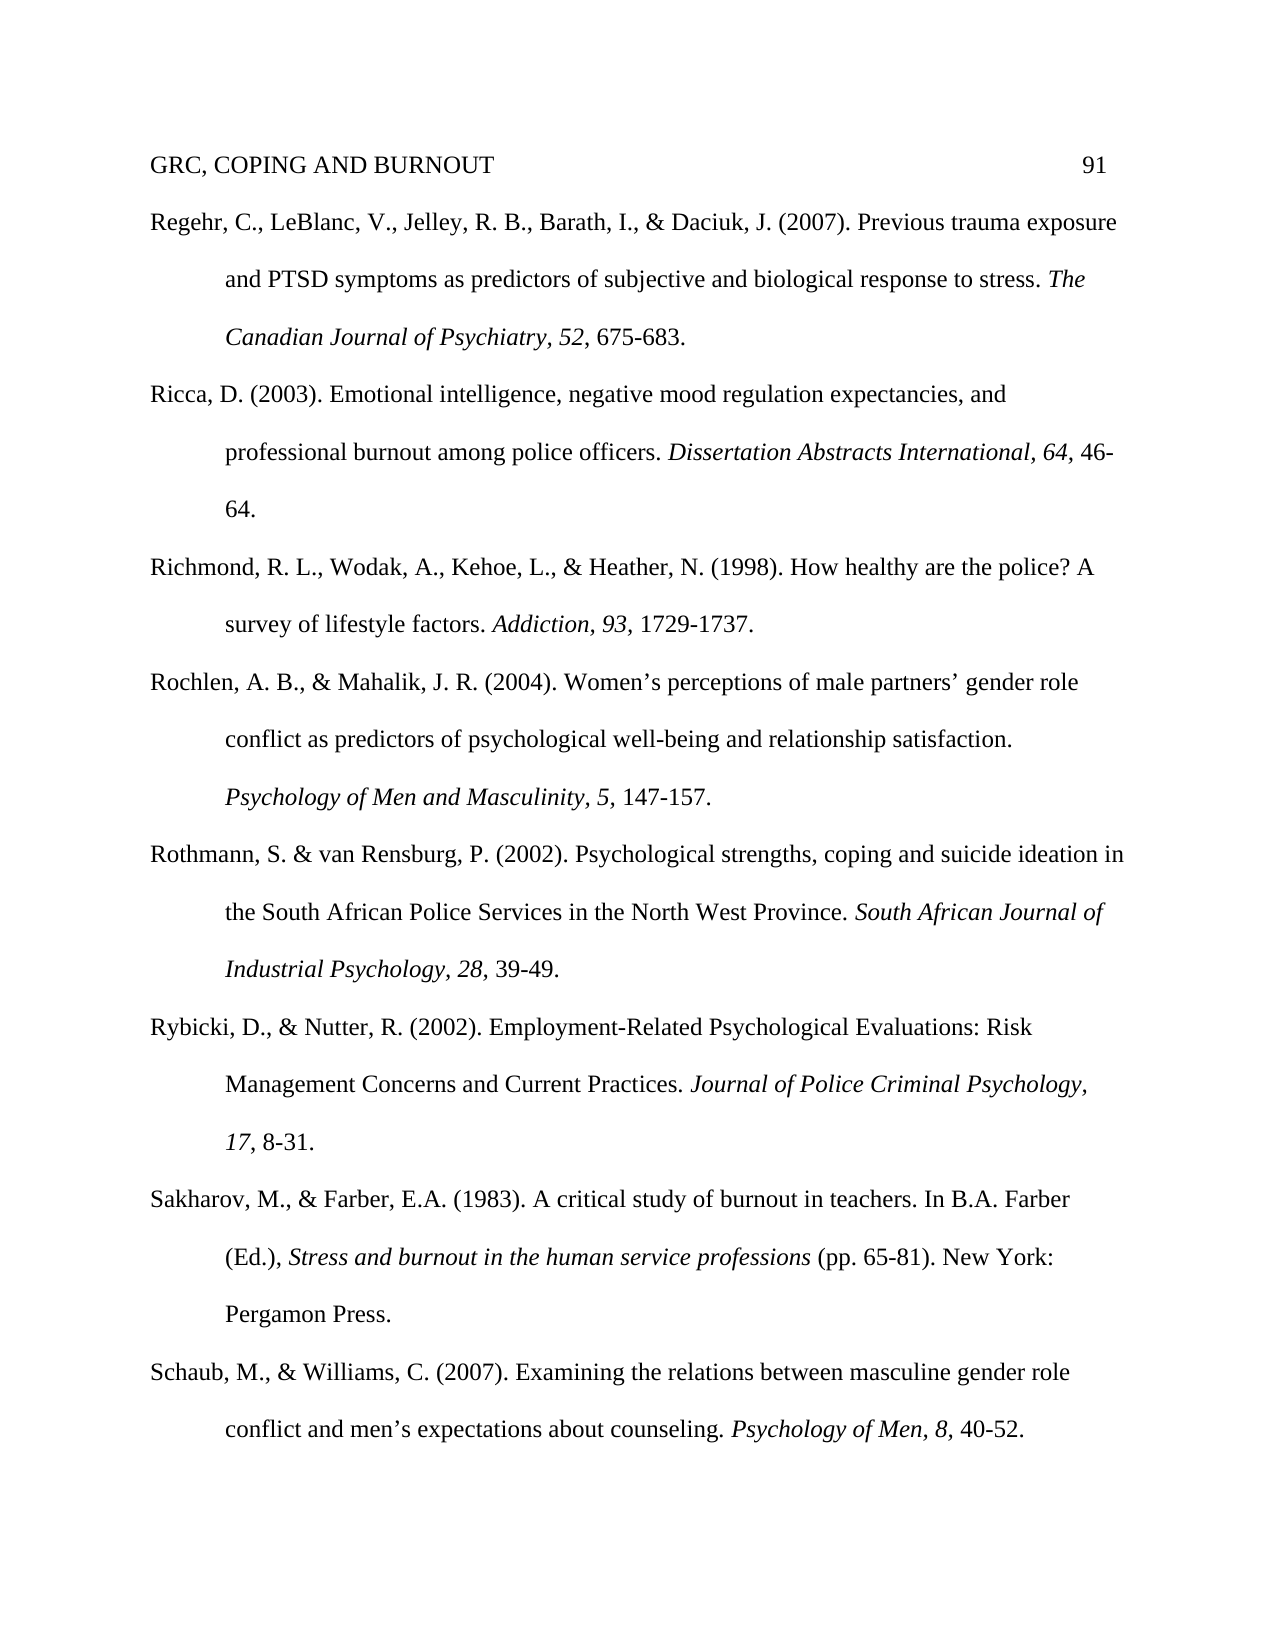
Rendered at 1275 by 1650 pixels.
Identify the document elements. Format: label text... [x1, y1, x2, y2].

text Rothmann, S. & van Rensburg, P. (2002). Psychological strengths, coping and suicide ideation in the South African Police Services in the North West Province. South African Journal of Industrial Psychology, 28, 39-49. [150, 839, 1125, 983]
text Sakharov, M., & Farber, E.A. (1983). A critical study of burnout in teachers. In B.A. Farber (Ed.), Stress and burnout in the human service professions (pp. 65-81). New York: Pergamon Press. [150, 1184, 1125, 1328]
text Richmond, R. L., Wodak, A., Kehoe, L., & Heather, N. (1998). How healthy are the police? A survey of lifestyle factors. Addiction, 93, 1729-1737. [150, 552, 1125, 638]
text Regehr, C., LeBlanc, V., Jelley, R. B., Barath, I., & Daciuk, J. (2007). Previous trauma exposure and PTSD symptoms as predictors of subjective and biological response to stress. The Canadian Journal of Psychiatry, 52, 675-683. [150, 207, 1125, 351]
text Schaub, M., & Williams, C. (2007). Examining the relations between masculine gender role conflict and men’s expectations about counseling. Psychology of Men, 8, 40-52. [150, 1357, 1125, 1443]
text Rochlen, A. B., & Mahalik, J. R. (2004). Women’s perceptions of male partners’ gender role conflict as predictors of psychological well-being and relationship satisfaction. Psychology of Men and Masculinity, 5, 147-157. [150, 667, 1125, 811]
text Ricca, D. (2003). Emotional intelligence, negative mood regulation expectancies, and professional burnout among police officers. Dissertation Abstracts International, 64, 46-64. [150, 379, 1125, 523]
text Rybicki, D., & Nutter, R. (2002). Employment-Related Psychological Evaluations: Risk Management Concerns and Current Practices. Journal of Police Criminal Psychology, 17, 8-31. [150, 1012, 1125, 1156]
